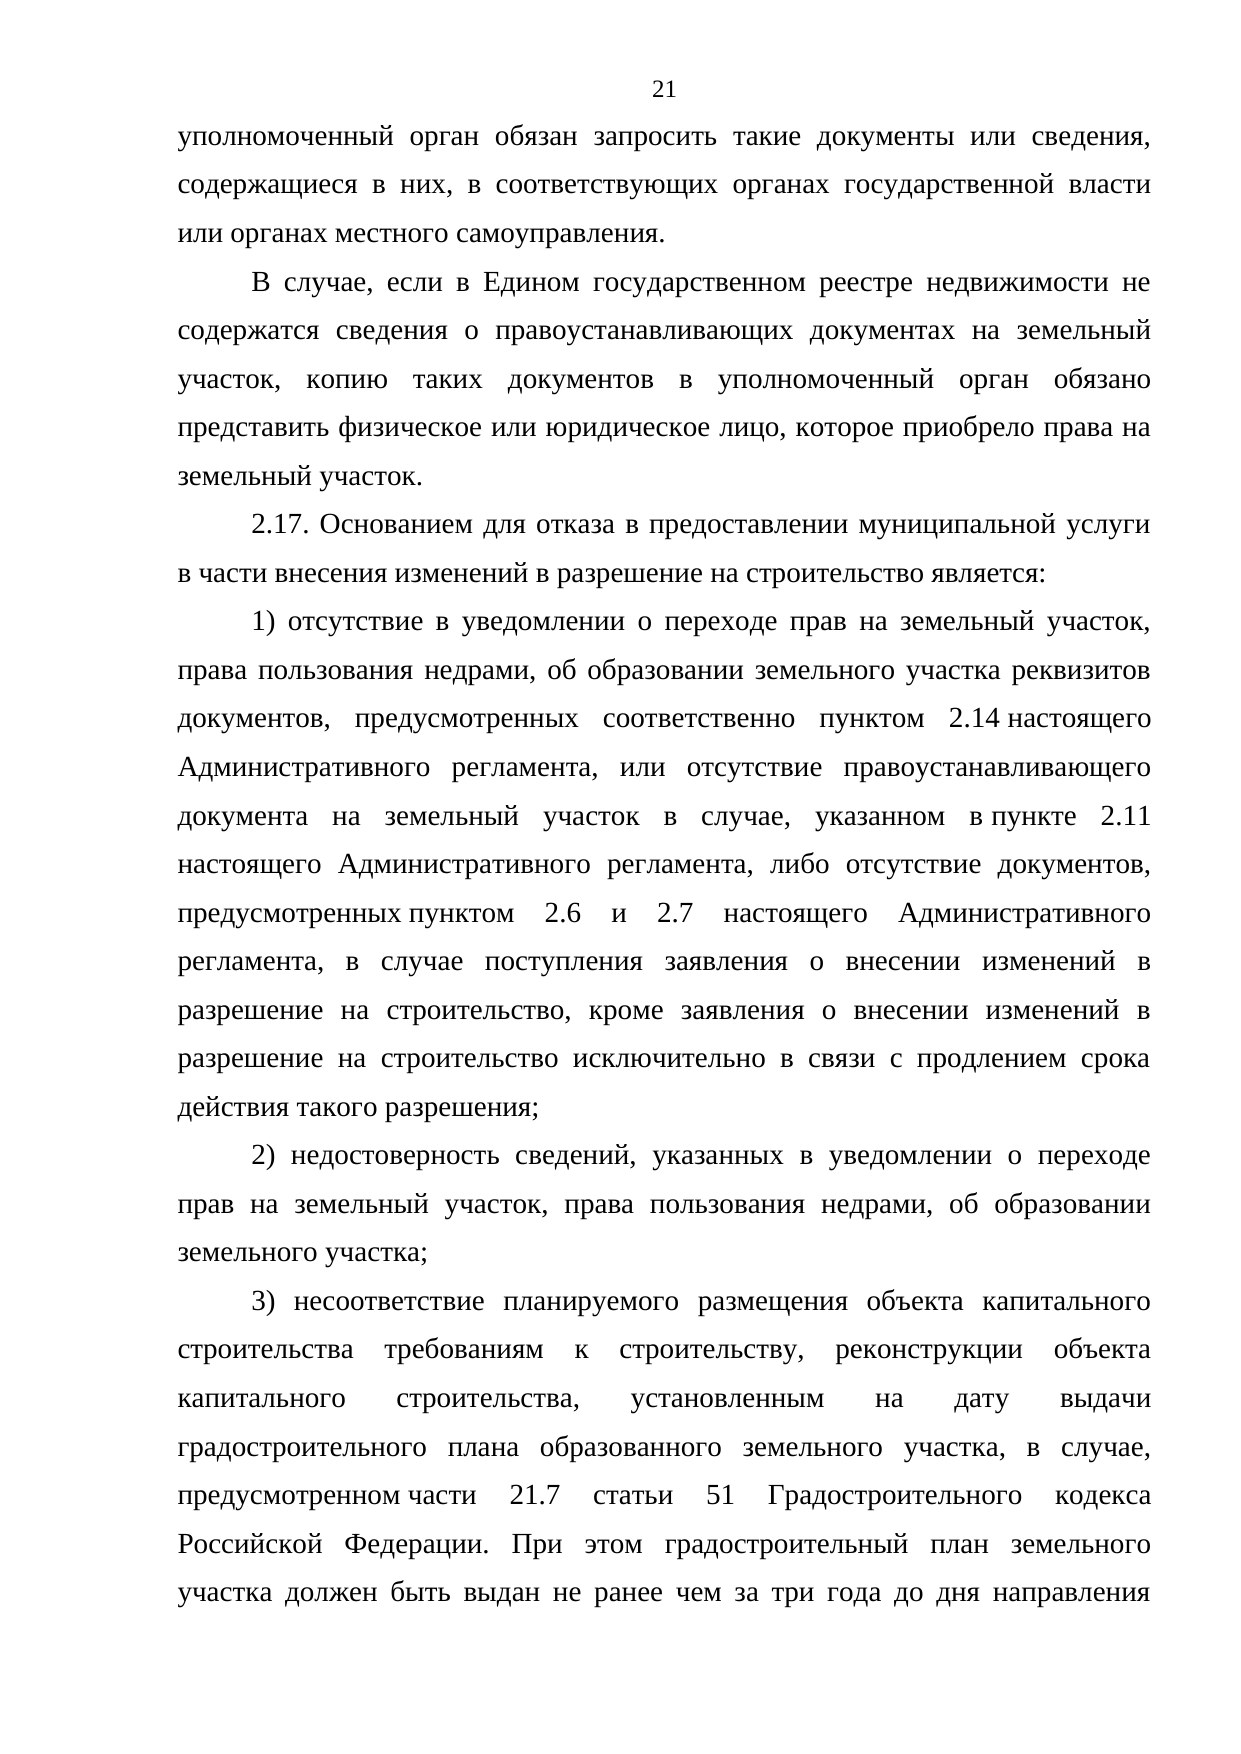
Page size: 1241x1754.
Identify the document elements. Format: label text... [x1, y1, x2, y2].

text 1) отсутствие в уведомлении о переходе прав на земельный участок, права пользования недрами, об образовании земельного участка реквизитов документов, предусмотренных соответственно пунктом 2.14 настоящего Административного регламента, или отсутствие правоустанавливающего документа на земельный участок в случае, указанном в пункте 2.11 настоящего Административного регламента, либо отсутствие документов, предусмотренных пунктом 2.6 и 2.7 настоящего Административного регламента, в случае поступления заявления о внесении изменений в разрешение на строительство, кроме заявления о внесении изменений в разрешение на строительство исключительно в связи с продлением срока действия такого разрешения; [177, 603, 1152, 1122]
text 2) недостоверность сведений, указанных в уведомлении о переходе прав на земельный участок, права пользования недрами, об образовании земельного участка; [177, 1137, 1152, 1268]
text 2.17. Основанием для отказа в предоставлении муниципальной услуги в части внесения изменений в разрешение на строительство является: [177, 506, 1152, 588]
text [177, 1283, 1152, 1608]
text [177, 118, 1152, 249]
text В случае, если в Едином государственном реестре недвижимости не содержатся сведения о правоустанавливающих документах на земельный участок, копию таких документов в уполномоченный орган обязано представить физическое или юридическое лицо, которое приобрело права на земельный участок. [177, 264, 1152, 491]
